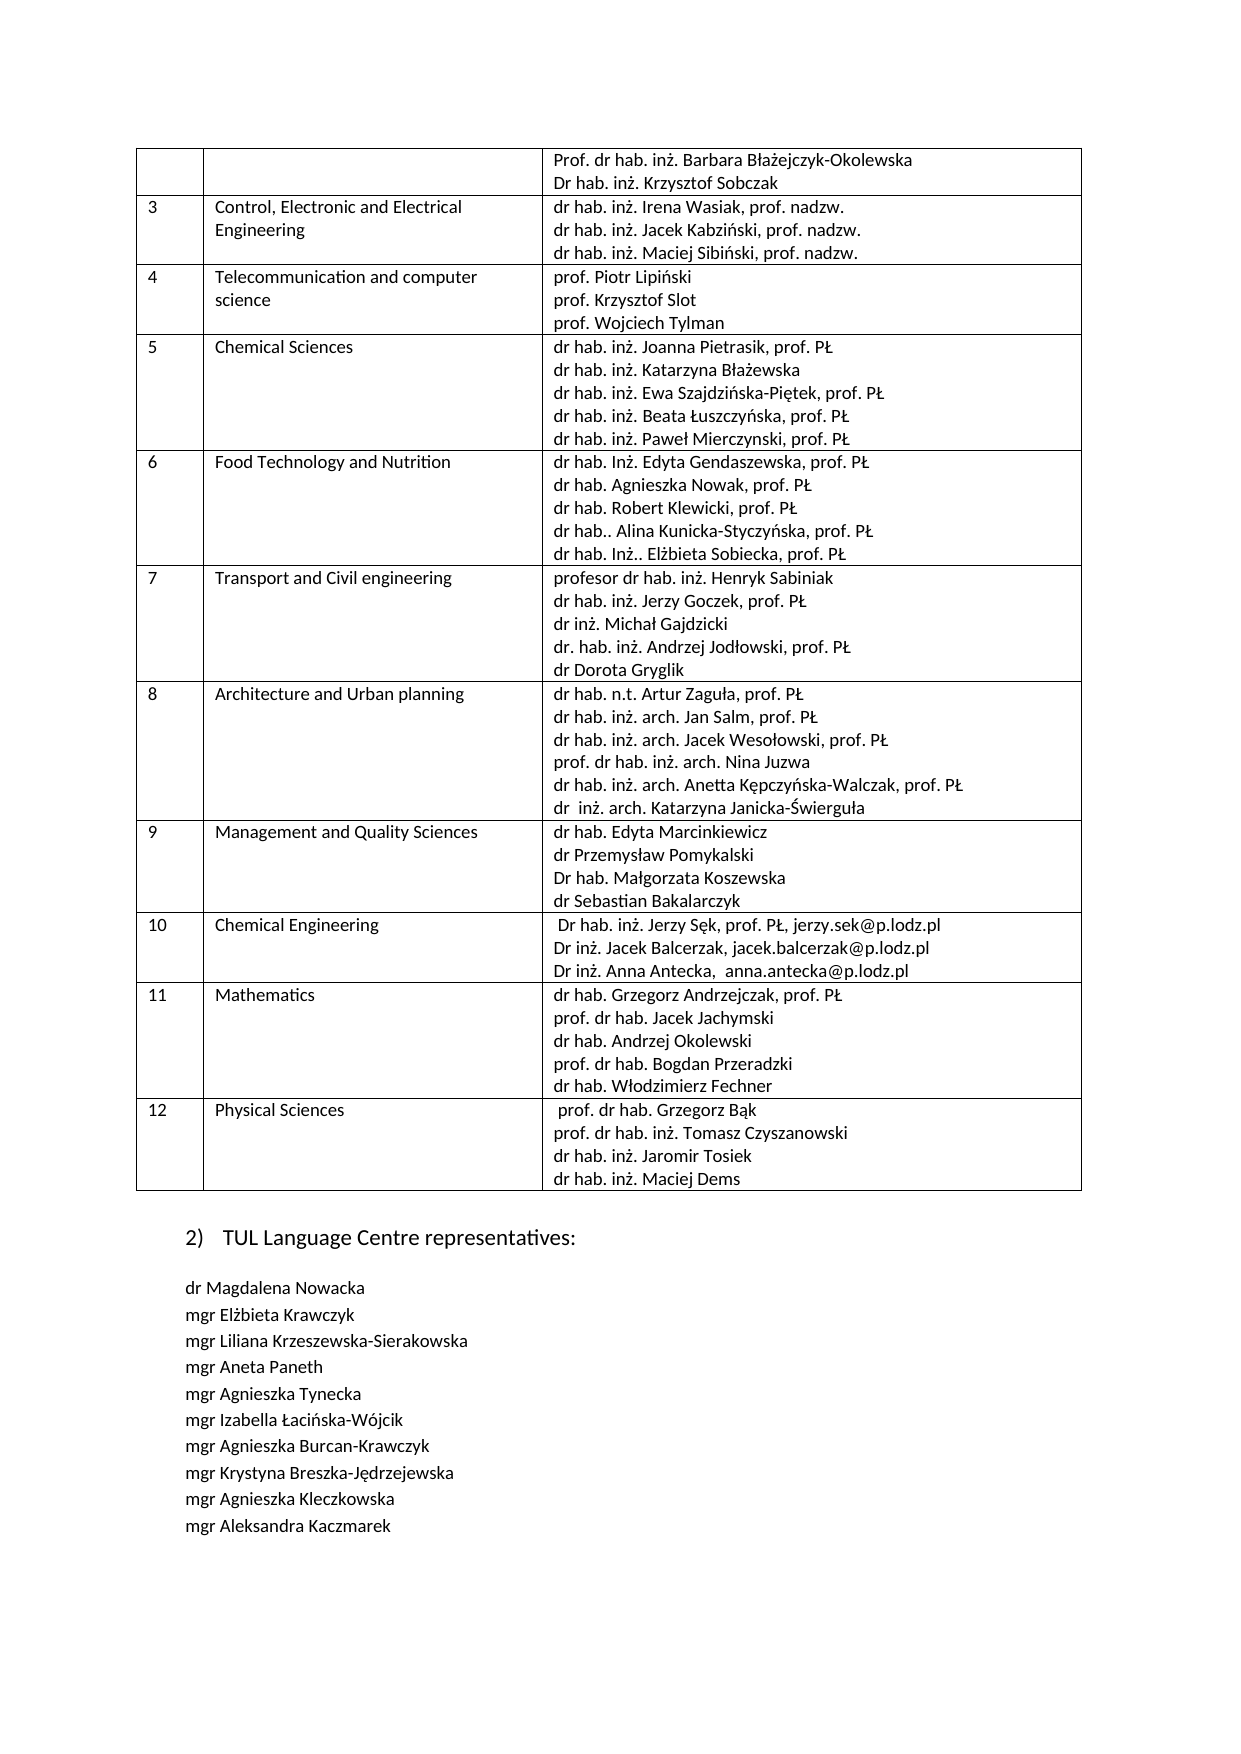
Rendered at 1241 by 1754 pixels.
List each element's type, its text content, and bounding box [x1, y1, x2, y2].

table_cell 12 [137, 1099, 203, 1190]
text mgr Agnieszka Kleczkowska [185, 1487, 1093, 1510]
table_cell 4 [137, 265, 203, 334]
table_cell Food Technology and Nutrition [204, 451, 542, 565]
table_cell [543, 149, 1081, 194]
table_cell 8 [137, 682, 203, 819]
table_cell profesor dr hab. inż. Henryk Sabiniak dr hab. inż. Jerzy Goczek, prof. PŁ dr inż. Michał Gajdzicki dr. hab. inż. Andrzej Jodłowski, prof. PŁ dr Dorota Gryglik [543, 566, 1081, 681]
table_cell Chemical Sciences [204, 335, 542, 450]
text mgr Liliana Krzeszewska-Sierakowska [185, 1329, 1093, 1352]
text mgr Elżbieta Krawczyk [185, 1303, 1093, 1326]
text mgr Krystyna Breszka-Jędrzejewska [185, 1461, 1093, 1484]
text mgr Aneta Paneth [185, 1356, 1093, 1378]
table_cell 9 [137, 821, 203, 912]
table_cell 11 [137, 983, 203, 1098]
table_cell 10 [137, 913, 203, 982]
table_cell Chemical Engineering [204, 913, 542, 982]
table_cell Dr hab. inż. Jerzy Sęk, prof. PŁ, jerzy.sek@p.lodz.pl Dr inż. Jacek Balcerzak, jacek.balcerzak@p.lodz.pl Dr inż. Anna Antecka, anna.antecka@p.lodz.pl [543, 913, 1081, 982]
list TUL Language Centre representatives: [185, 1223, 1093, 1252]
table_cell prof. dr hab. Grzegorz Bąk prof. dr hab. inż. Tomasz Czyszanowski dr hab. inż. Jaromir Tosiek dr hab. inż. Maciej Dems [543, 1099, 1081, 1190]
table_cell dr hab. Edyta Marcinkiewicz dr Przemysław Pomykalski Dr hab. Małgorzata Koszewska dr Sebastian Bakalarczyk [543, 821, 1081, 912]
table_cell dr hab. inż. Joanna Pietrasik, prof. PŁ dr hab. inż. Katarzyna Błażewska dr hab. inż. Ewa Szajdzińska-Piętek, prof. PŁ dr hab. inż. Beata Łuszczyńska, prof. PŁ dr hab. inż. Paweł Mierczynski, prof. PŁ [543, 335, 1081, 450]
table_cell dr hab. Inż. Edyta Gendaszewska, prof. PŁ dr hab. Agnieszka Nowak, prof. PŁ dr hab. Robert Klewicki, prof. PŁ dr hab.. Alina Kunicka-Styczyńska, prof. PŁ dr hab. Inż.. Elżbieta Sobiecka, prof. PŁ [543, 451, 1081, 565]
table_cell 7 [137, 566, 203, 681]
table_cell Mathematics [204, 983, 542, 1098]
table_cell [204, 149, 542, 194]
text mgr Agnieszka Tynecka [185, 1382, 1093, 1405]
text mgr Aleksandra Kaczmarek [185, 1514, 1093, 1537]
table_cell Telecommunication and computer science [204, 265, 542, 334]
table_cell 3 [137, 196, 203, 264]
table_cell dr hab. Grzegorz Andrzejczak, prof. PŁ prof. dr hab. Jacek Jachymski dr hab. Andrzej Okolewski prof. dr hab. Bogdan Przeradzki dr hab. Włodzimierz Fechner [543, 983, 1081, 1098]
table_cell Management and Quality Sciences [204, 821, 542, 912]
table_cell 5 [137, 335, 203, 450]
text dr Magdalena Nowacka [185, 1277, 1093, 1299]
text mgr Izabella Łacińska-Wójcik [185, 1408, 1093, 1431]
table_cell dr hab. inż. Irena Wasiak, prof. nadzw. dr hab. inż. Jacek Kabziński, prof. nadzw. dr hab. inż. Maciej Sibiński, prof. nadzw. [543, 196, 1081, 264]
table_cell Architecture and Urban planning [204, 682, 542, 819]
table_cell Physical Sciences [204, 1099, 542, 1190]
table_cell 6 [137, 451, 203, 565]
text mgr Agnieszka Burcan-Krawczyk [185, 1435, 1093, 1458]
table_cell Control, Electronic and Electrical Engineering [204, 196, 542, 264]
table_cell Transport and Civil engineering [204, 566, 542, 681]
table_cell prof. Piotr Lipiński prof. Krzysztof Slot prof. Wojciech Tylman [543, 265, 1081, 334]
table_cell dr hab. n.t. Artur Zaguła, prof. PŁ dr hab. inż. arch. Jan Salm, prof. PŁ dr hab. inż. arch. Jacek Wesołowski, prof. PŁ prof. dr hab. inż. arch. Nina Juzwa dr hab. inż. arch. Anetta Kępczyńska-Walczak, prof. PŁ dr inż. arch. Katarzyna Janicka-Świerguła [543, 682, 1081, 819]
table_cell 2 [137, 149, 203, 194]
